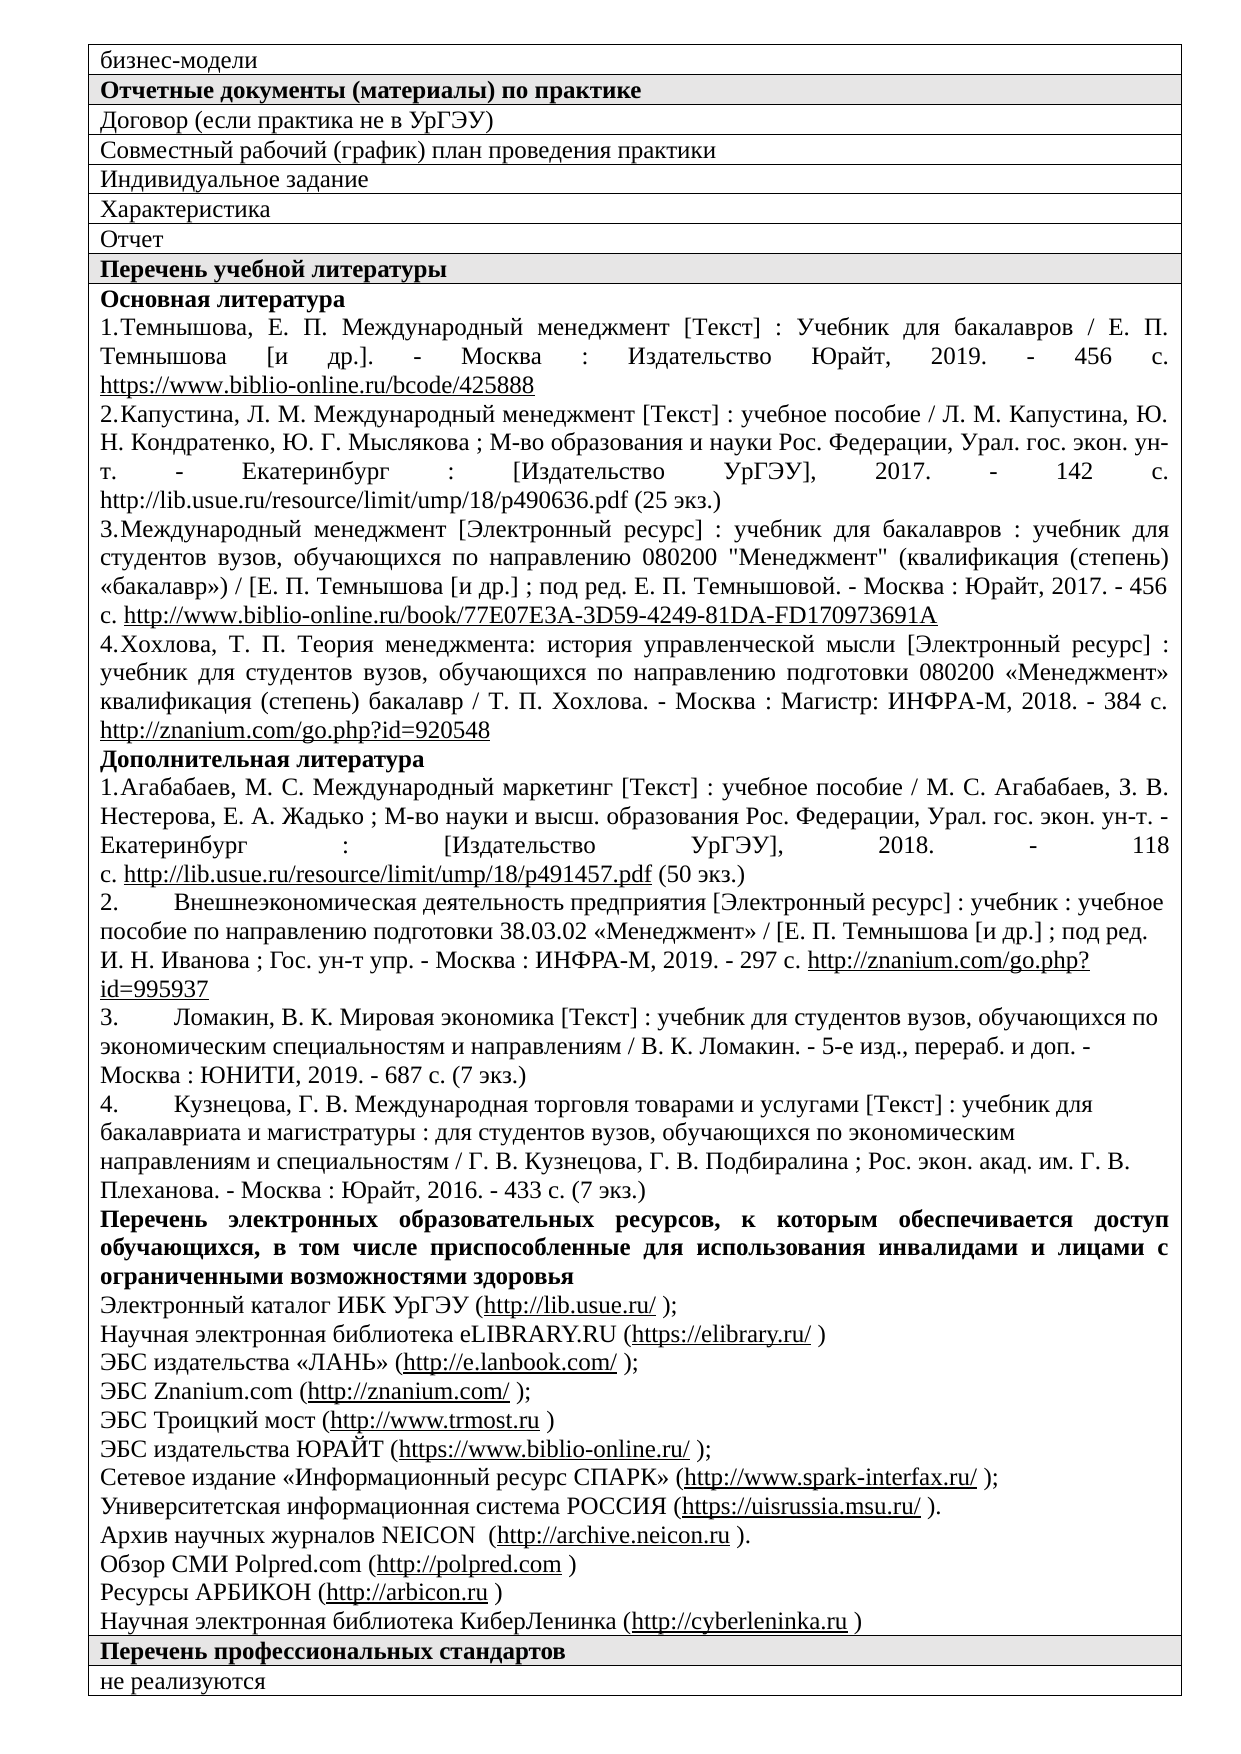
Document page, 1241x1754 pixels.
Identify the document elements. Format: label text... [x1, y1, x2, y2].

table_cell Перечень учебной литературы [89, 254, 1181, 283]
table_cell Отчет [89, 224, 1181, 253]
table_cell Совместный рабочий (график) план проведения практики [89, 135, 1181, 163]
table_cell Характеристика [89, 194, 1181, 223]
table_cell Отчетные документы (материалы) по практике [89, 75, 1181, 104]
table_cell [89, 45, 1181, 74]
table_cell Основная литература Темнышова, Е. П. Международный менеджмент [Текст] : Учебник для бакалавров / Е. П. Темнышова [и др.]. - Москва : Издательство Юрайт, 2019. - 456 с. https://www.biblio-online.ru/bcode/425888 Капустина, Л. М. Международный менеджмент [Текст] : учебное пособие / Л. М. Капустина, Ю. Н. Кондратенко, Ю. Г. Мыслякова ; М-во образования и науки Рос. Федерации, Урал. гос. экон. ун-т. - Екатеринбург : [Издательство УрГЭУ], 2017. - 142 с. http://lib.usue.ru/resource/limit/ump/18/p490636.pdf (25 экз.) Международный менеджмент [Электронный ресурс] : учебник для бакалавров : учебник для студентов вузов, обучающихся по направлению 080200 "Менеджмент" (квалификация (степень) «бакалавр») / [Е. П. Темнышова [и др.] ; под ред. Е. П. Темнышовой. - Москва : Юрайт, 2017. - 456 с. http://www.biblio-online.ru/book/77E07E3A-3D59-4249-81DA-FD170973691A Хохлова, Т. П. Теория менеджмента: история управленческой мысли [Электронный ресурс] : учебник для студентов вузов, обучающихся по направлению подготовки 080200 «Менеджмент» квалификация (степень) бакалавр / Т. П. Хохлова. - Москва : Магистр: ИНФРА-М, 2018. - 384 с. http://znanium.com/go.php?id=920548 Дополнительная литература Агабабаев, М. С. Международный маркетинг [Текст] : учебное пособие / М. С. Агабабаев, З. В. Нестерова, Е. А. Жадько ; М-во науки и высш. образования Рос. Федерации, Урал. гос. экон. ун-т. - Екатеринбург : [Издательство УрГЭУ], 2018. - 118 с. http://lib.usue.ru/resource/limit/ump/18/p491457.pdf (50 экз.) Внешнеэкономическая деятельность предприятия [Электронный ресурс] : учебник : учебное пособие по направлению подготовки 38.03.02 «Менеджмент» / [Е. П. Темнышова [и др.] ; под ред. И. Н. Иванова ; Гос. ун-т упр. - Москва : ИНФРА-М, 2019. - 297 с. http://znanium.com/go.php?id=995937 Ломакин, В. К. Мировая экономика [Текст] : учебник для студентов вузов, обучающихся по экономическим специальностям и направлениям / В. К. Ломакин. - 5-е изд., перераб. и доп. - Москва : ЮНИТИ, 2019. - 687 с. (7 экз.) Кузнецова, Г. В. Международная торговля товарами и услугами [Текст] : учебник для бакалавриата и магистратуры : для студентов вузов, обучающихся по экономическим направлениям и специальностям / Г. В. Кузнецова, Г. В. Подбиралина ; Рос. экон. акад. им. Г. В. Плеханова. - Москва : Юрайт, 2016. - 433 с. (7 экз.) Перечень электронных образовательных ресурсов, к которым обеспечивается доступ обучающихся, в том числе приспособленные для использования инвалидами и лицами с ограниченными возможностями здоровья Электронный каталог ИБК УрГЭУ (http://lib.usue.ru/ ); Научная электронная библиотека eLIBRARY.RU (https://elibrary.ru/ ) ЭБС издательства «ЛАНЬ» (http://e.lanbook.com/ ); ЭБС Znanium.com (http://znanium.com/ ); ЭБС Троицкий мост (http://www.trmost.ru ) ЭБС издательства ЮРАЙТ (https://www.biblio-online.ru/ ); Сетевое издание «Информационный ресурс СПАРК» (http://www.spark-interfax.ru/ ); Университетская информационная система РОССИЯ (https://uisrussia.msu.ru/ ). Архив научных журналов NEICON (http://archive.neicon.ru ). Обзор СМИ Polpred.com (http://polpred.com ) Ресурсы АРБИКОН (http://arbicon.ru ) Научная электронная библиотека КиберЛенинка (http://cyberleninka.ru ) [89, 284, 1181, 1635]
table_cell Индивидуальное задание [89, 165, 1181, 193]
table_cell не реализуются [89, 1666, 1181, 1694]
table_cell Договор (если практика не в УрГЭУ) [89, 105, 1181, 134]
table_cell Перечень профессиональных стандартов [89, 1636, 1181, 1665]
